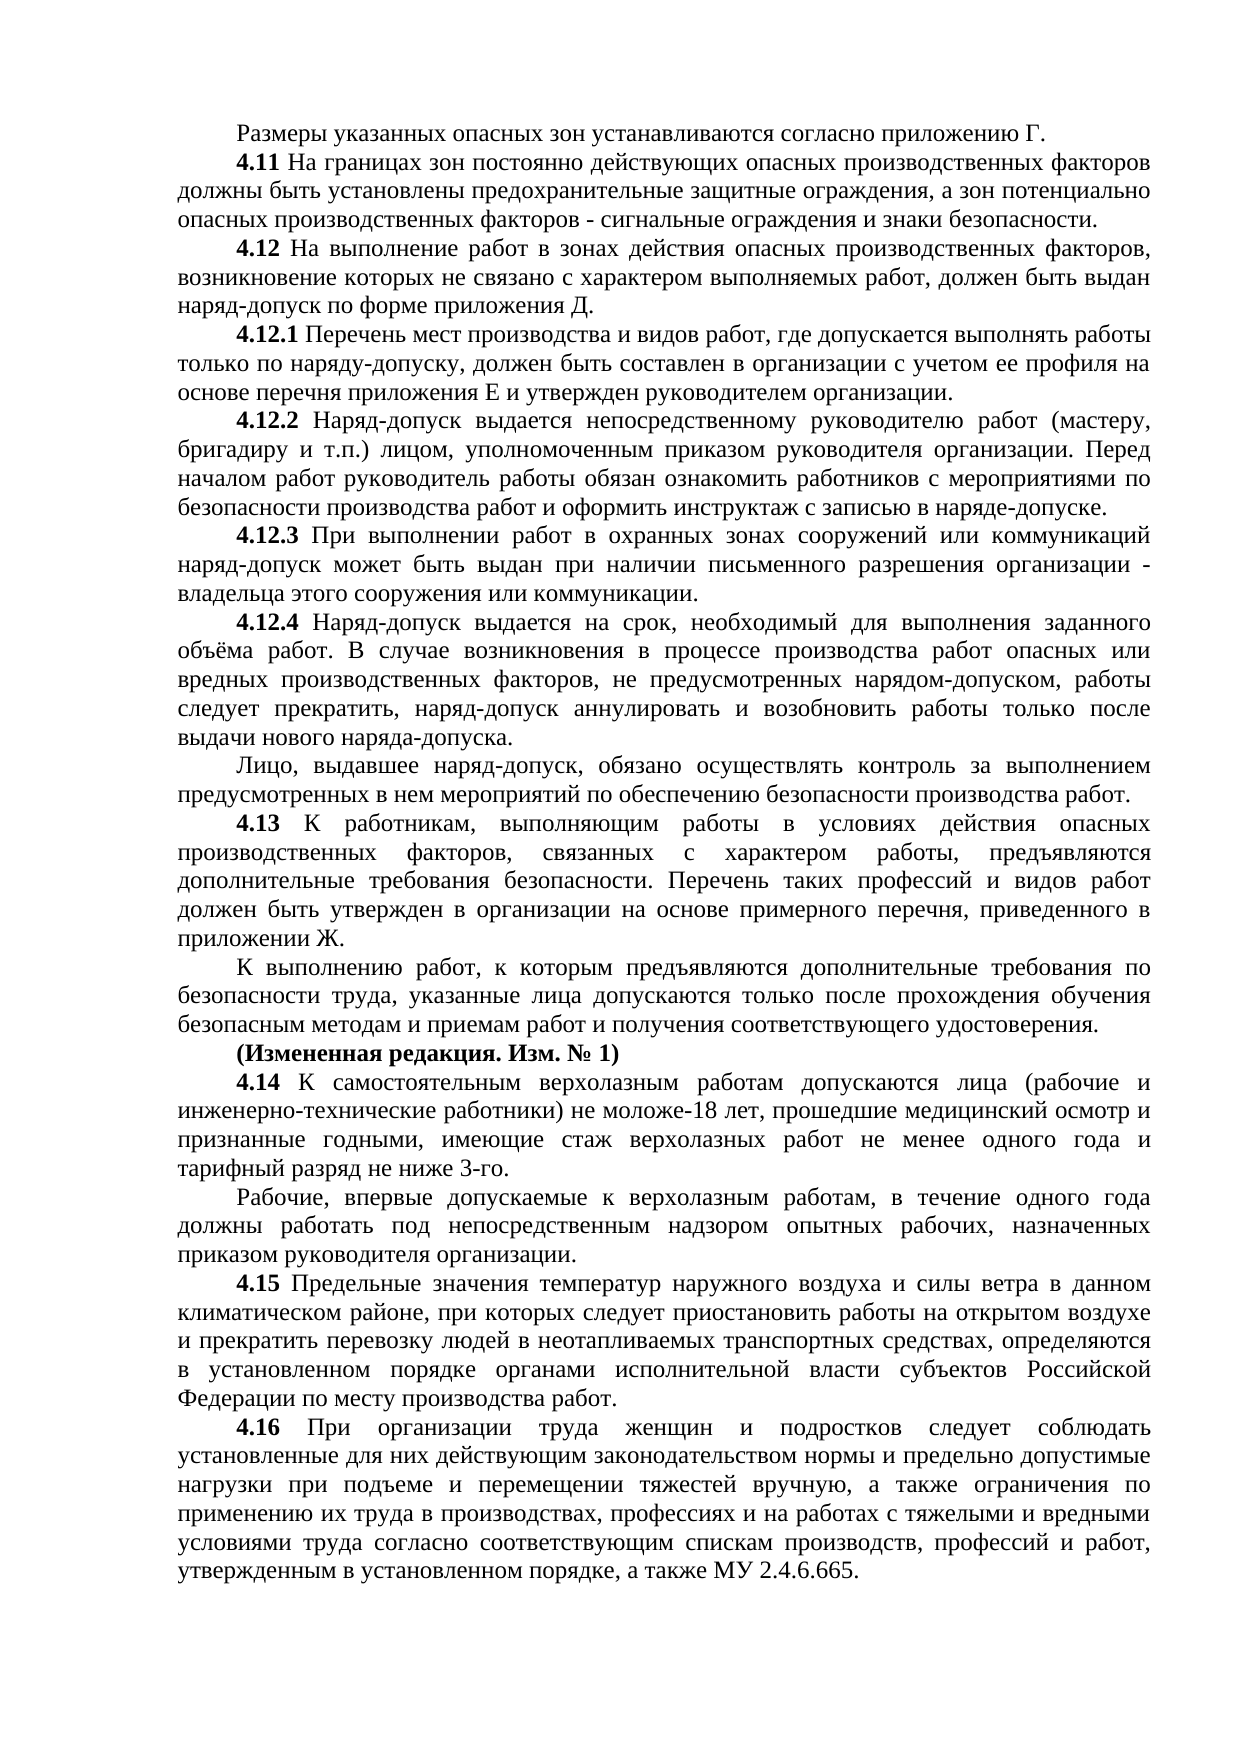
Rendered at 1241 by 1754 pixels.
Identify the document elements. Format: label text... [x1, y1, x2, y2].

text 4.13 К работникам, выполняющим работы в условиях действия опасных производственных факторов, связанных с характером работы, предъявляются дополнительные требования безопасности. Перечень таких профессий и видов работ должен быть утвержден в организации на основе примерного перечня, приведенного в приложении Ж. [177, 808, 1152, 952]
text 4.12 На выполнение работ в зонах действия опасных производственных факторов, возникновение которых не связано с характером выполняемых работ, должен быть выдан наряд-допуск по форме приложения Д. [177, 233, 1152, 319]
text Размеры указанных опасных зон устанавливаются согласно приложению Г. [177, 118, 1152, 147]
text 4.12.1 Перечень мест производства и видов работ, где допускается выполнять работы только по наряду-допуску, должен быть составлен в организации с учетом ее профиля на основе перечня приложения Е и утвержден руководителем организации. [177, 319, 1152, 406]
text К выполнению работ, к которым предъявляются дополнительные требования по безопасности труда, указанные лица допускаются только после прохождения обучения безопасным методам и приемам работ и получения соответствующего удостоверения. [177, 952, 1152, 1038]
text (Измененная редакция. Изм. № 1) [177, 1038, 1152, 1067]
text 4.12.2 Наряд-допуск выдается непосредственному руководителю работ (мастеру, бригадиру и т.п.) лицом, уполномоченным приказом руководителя организации. Перед началом работ руководитель работы обязан ознакомить работников с мероприятиями по безопасности производства работ и оформить инструктаж с записью в наряде-допуске. [177, 406, 1152, 521]
text Рабочие, впервые допускаемые к верхолазным работам, в течение одного года должны работать под непосредственным надзором опытных рабочих, назначенных приказом руководителя организации. [177, 1182, 1152, 1268]
text 4.14 К самостоятельным верхолазным работам допускаются лица (рабочие и инженерно-технические работники) не моложе-18 лет, прошедшие медицинский осмотр и признанные годными, имеющие стаж верхолазных работ не менее одного года и тарифный разряд не ниже 3-го. [177, 1067, 1152, 1182]
text 4.11 На границах зон постоянно действующих опасных производственных факторов должны быть установлены предохранительные защитные ограждения, а зон потенциально опасных производственных факторов - сигнальные ограждения и знаки безопасности. [177, 147, 1152, 233]
text 4.15 Предельные значения температур наружного воздуха и силы ветра в данном климатическом районе, при которых следует приостановить работы на открытом воздухе и прекратить перевозку людей в неотапливаемых транспортных средствах, определяются в установленном порядке органами исполнительной власти субъектов Российской Федерации по месту производства работ. [177, 1268, 1152, 1412]
text 4.16 При организации труда женщин и подростков следует соблюдать установленные для них действующим законодательством нормы и предельно допустимые нагрузки при подъеме и перемещении тяжестей вручную, а также ограничения по применению их труда в производствах, профессиях и на работах с тяжелыми и вредными условиями труда согласно соответствующим спискам производств, профессий и работ, утвержденным в установленном порядке, а также МУ 2.4.6.665. [177, 1412, 1152, 1584]
text 4.12.3 При выполнении работ в охранных зонах сооружений или коммуникаций наряд-допуск может быть выдан при наличии письменного разрешения организации - владельца этого сооружения или коммуникации. [177, 521, 1152, 607]
text 4.12.4 Наряд-допуск выдается на срок, необходимый для выполнения заданного объёма работ. В случае возникновения в процессе производства работ опасных или вредных производственных факторов, не предусмотренных нарядом-допуском, работы следует прекратить, наряд-допуск аннулировать и возобновить работы только после выдачи нового наряда-допуска. [177, 607, 1152, 751]
text Лицо, выдавшее наряд-допуск, обязано осуществлять контроль за выполнением предусмотренных в нем мероприятий по обеспечению безопасности производства работ. [177, 751, 1152, 808]
